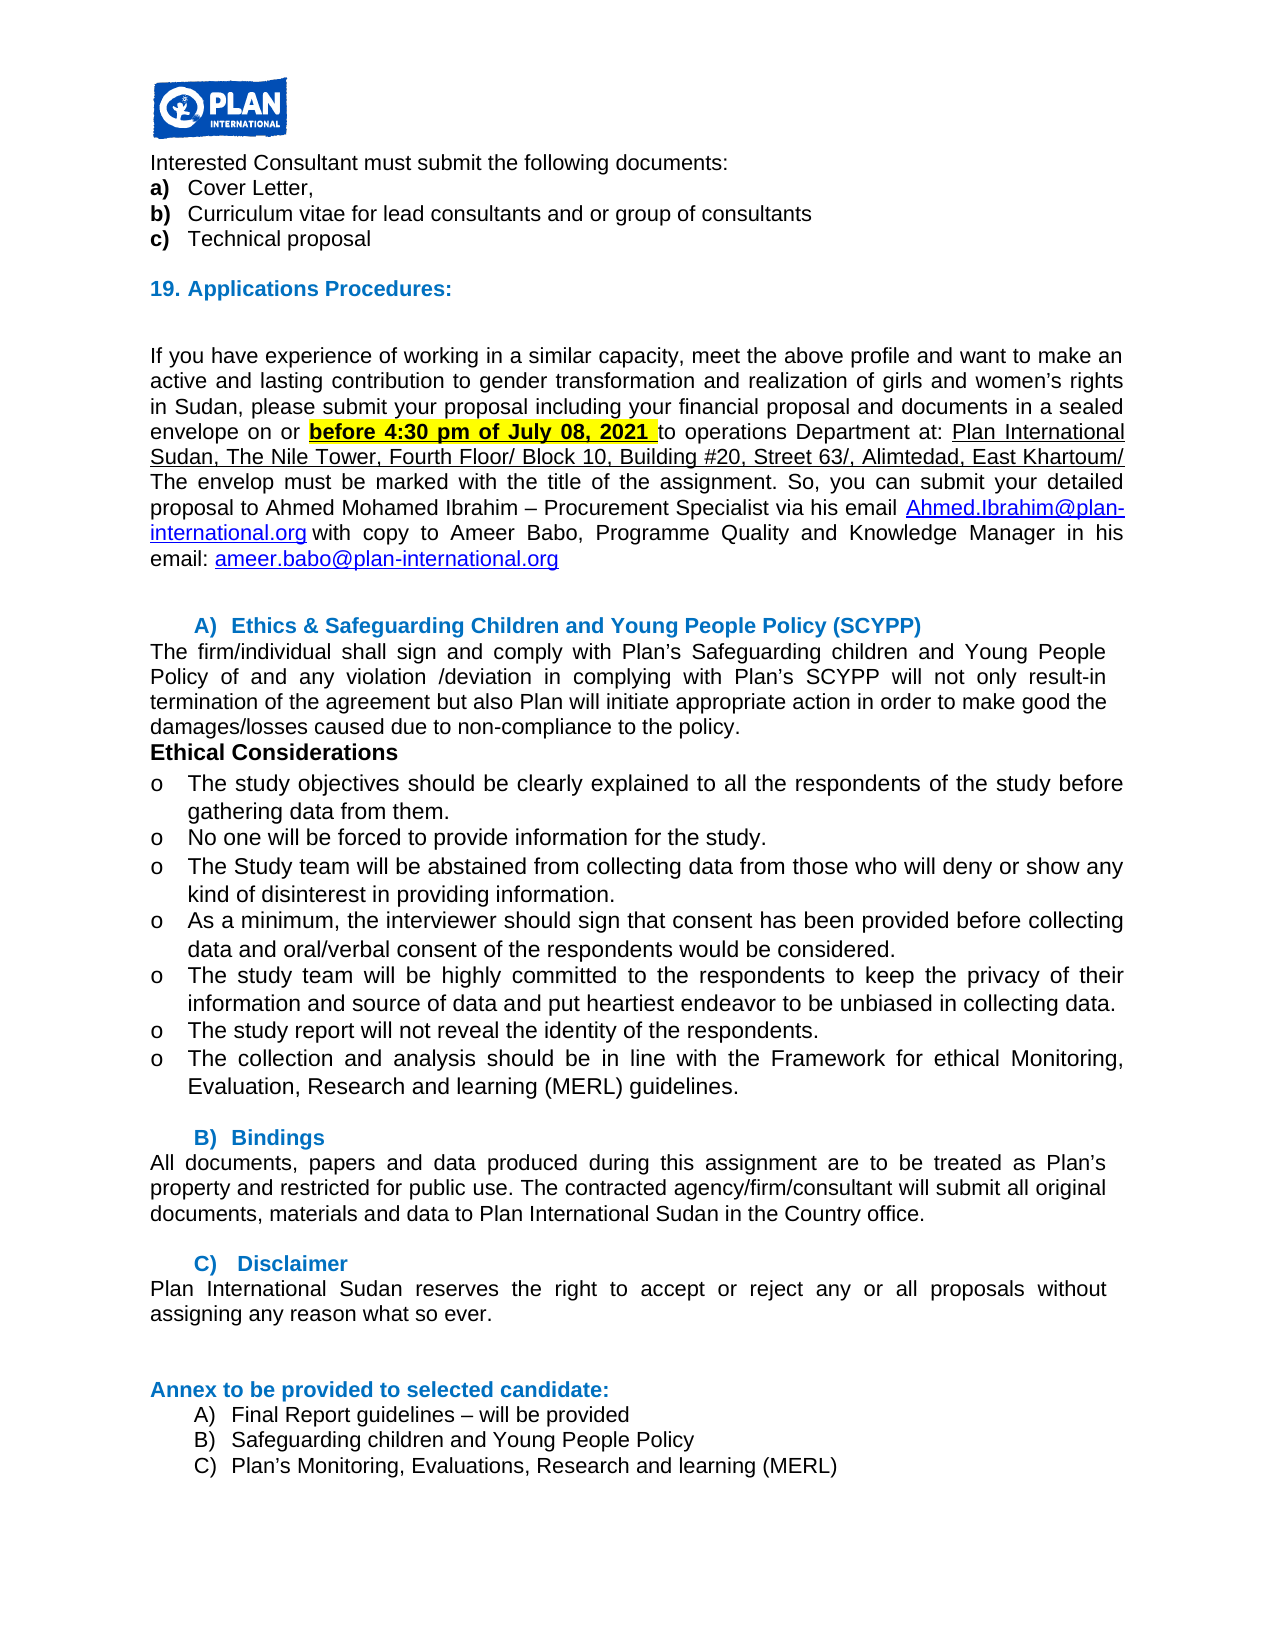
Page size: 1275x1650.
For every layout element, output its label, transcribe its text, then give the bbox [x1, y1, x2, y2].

list The study report will not reveal the identity of the respondents. [150, 1017, 1125, 1045]
text The firm/individual shall sign and comply with Plan’s Safeguarding children and Young People Policy of and any violation /deviation in complying with Plan’s SCYPP will not only result-in termination of the agreement but also Plan will initiate appropriate action in order to make good the damages/losses caused due to non-compliance to the policy. [150, 638, 1108, 739]
list The collection and analysis should be in line with the Framework for ethical Monitoring, Evaluation, Research and learning (MERL) guidelines. [150, 1045, 1125, 1100]
list The study objectives should be clearly explained to all the respondents of the study before gathering data from them. [150, 769, 1125, 824]
text If you have experience of working in a similar capacity, meet the above profile and want to make an active and lasting contribution to gender transformation and realization of girls and women’s rights in Sudan, please submit your proposal including your financial proposal and documents in a sealed envelope on or before 4:30 pm of July 08, 2021 to operations Department at: Plan International Sudan, The Nile Tower, Fourth Floor/ Block 10, Building #20, Street 63/, Alimtedad, East Khartoum/ The envelop must be marked with the title of the assignment. So, you can submit your detailed proposal to Ahmed Mohamed Ibrahim – Procurement Specialist via his email Ahmed.Ibrahim@plan-international.org​ with copy to Ameer Babo, Programme Quality and Knowledge Manager in his email: ameer.babo@plan-international.org [150, 467, 1125, 571]
text If you have experience of working in a similar capacity, meet the above profile and want to make an active and lasting contribution to gender transformation and realization of girls and women’s rights in Sudan, please submit your proposal including your financial proposal and documents in a sealed envelope on or before 4:30 pm of July 08, 2021 to operations Department at: Plan International Sudan, The Nile Tower, Fourth Floor/ Block 10, Building #20, Street 63/, Alimtedad, East Khartoum/ The envelop must be marked with the title of the assignment. So, you can submit your detailed proposal to Ahmed Mohamed Ibrahim – Procurement Specialist via his email Ahmed.Ibrahim@plan-international.org​ with copy to Ameer Babo, Programme Quality and Knowledge Manager in his email: ameer.babo@plan-international.org [150, 343, 1125, 466]
list No one will be forced to provide information for the study. [150, 824, 1125, 853]
text Annex to be provided to selected candidate: [150, 1377, 1125, 1402]
list Disclaimer [194, 1251, 1125, 1276]
list Bindings [194, 1125, 1125, 1150]
list Applications Procedures: [150, 276, 1125, 301]
list As a minimum, the interviewer should sign that consent has been provided before collecting data and oral/verbal consent of the respondents would be considered. [150, 907, 1125, 962]
list The Study team will be abstained from collecting data from those who will deny or show any kind of disinterest in providing information. [150, 853, 1125, 907]
text All documents, papers and data produced during this assignment are to be treated as Plan’s property and restricted for public use. The contracted agency/firm/consultant will submit all original documents, materials and data to Plan International Sudan in the Country office. [150, 1150, 1108, 1226]
picture [150, 75, 290, 142]
list Safeguarding children and Young People Policy [194, 1427, 1125, 1453]
text Plan International Sudan reserves the right to accept or reject any or all proposals without assigning any reason what so ever. [150, 1276, 1108, 1327]
list The study team will be highly committed to the respondents to keep the privacy of their information and source of data and put heartiest endeavor to be unbiased in collecting data. [150, 962, 1125, 1017]
list Plan’s Monitoring, Evaluations, Research and learning (MERL) [194, 1453, 1125, 1478]
text Ethical Considerations [150, 739, 1125, 766]
list Technical proposal [150, 226, 1125, 251]
list Cover Letter, [150, 175, 1125, 200]
text Interested Consultant must submit the following documents: [150, 150, 1125, 175]
list Curriculum vitae for lead consultants and or group of consultants [150, 200, 1125, 226]
list Ethics & Safeguarding Children and Young People Policy (SCYPP) [194, 613, 1125, 638]
list Final Report guidelines – will be provided [194, 1402, 1125, 1427]
